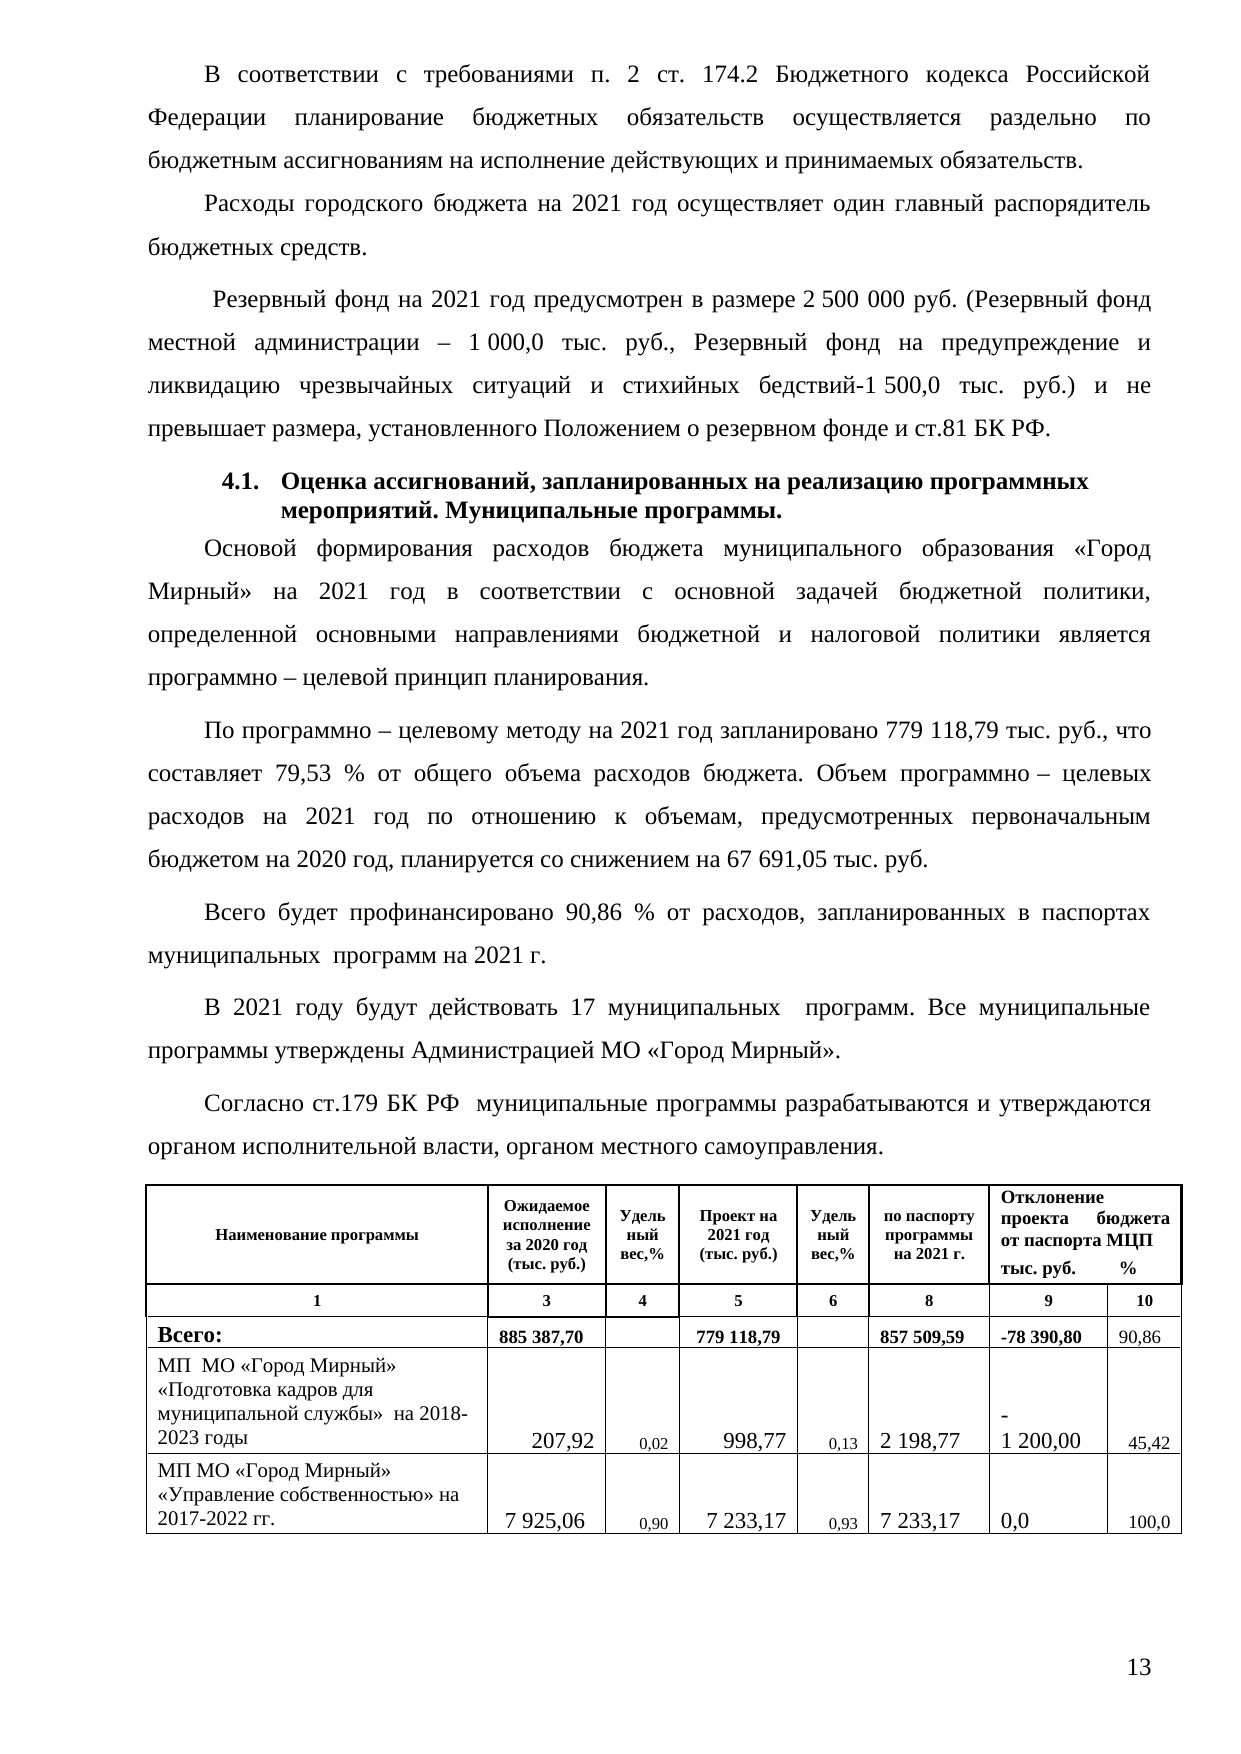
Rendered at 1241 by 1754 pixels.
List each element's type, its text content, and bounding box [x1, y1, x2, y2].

table_cell 857 509,59 [869, 1317, 989, 1347]
table_cell 2 198,77 [869, 1348, 989, 1453]
table_cell -78 390,80 [990, 1317, 1107, 1347]
table_cell 779 118,79 [680, 1317, 797, 1347]
table_header Удельный вес,% [607, 1186, 678, 1283]
table_cell 7 925,06 [488, 1454, 605, 1533]
table_cell 100,0 [1108, 1453, 1181, 1533]
table_header Отклонение проекта бюджета от паспорта МЦП [990, 1186, 1180, 1250]
table_header Проект на 2021 год (тыс. руб.) [680, 1186, 796, 1283]
text По программно – целевому методу на 2021 год запланировано 779 118,79 тыс. руб., что составляет 79,53 % от общего объема расходов бюджета. Объем программно – целевых расходов на 2021 год по отношению к объемам, предусмотренных первоначальным бюджетом на 2020 год, планируется со снижением на 67 691,05 тыс. руб. [148, 715, 1152, 873]
table_cell - 1 200,00 [990, 1348, 1107, 1453]
table_cell 45,42 [1108, 1347, 1181, 1453]
table_cell МП МО «Город Мирный» «Управление собственностью» на 2017-2022 гг. [147, 1454, 487, 1533]
table_cell 998,77 [680, 1348, 797, 1453]
table_header Удельный вес,% [798, 1186, 868, 1283]
text В соответствии с требованиями п. 2 ст. 174.2 Бюджетного кодекса Российской Федерации планирование бюджетных обязательств осуществляется раздельно по бюджетным ассигнованиям на исполнение действующих и принимаемых обязательств. [148, 59, 1152, 174]
table_header по паспорту программы на 2021 г. [870, 1186, 988, 1283]
table_cell 0,0 [990, 1454, 1107, 1533]
table_cell [606, 1318, 679, 1347]
table_cell 0,13 [798, 1348, 868, 1453]
table_cell [798, 1317, 868, 1347]
table_header Ожидаемое исполнение за 2020 год (тыс. руб.) [489, 1186, 605, 1283]
text Всего будет профинансировано 90,86 % от расходов, запланированных в паспортах муниципальных программ на 2021 г. [148, 897, 1152, 968]
table_cell % [1108, 1250, 1180, 1283]
table_cell 90,86 [1108, 1316, 1181, 1347]
table_cell 4 [607, 1285, 678, 1316]
table_cell 9 [990, 1285, 1107, 1316]
text Основой формирования расходов бюджета муниципального образования «Город Мирный» на 2021 год в соответствии с основной задачей бюджетной политики, определенной основными направлениями бюджетной и налоговой политики является программно – целевой принцип планирования. [148, 533, 1152, 691]
table_cell 6 [798, 1285, 868, 1316]
text Резервный фонд на 2021 год предусмотрен в размере 2 500 000 руб. (Резервный фонд местной администрации – 1 000,0 тыс. руб., Резервный фонд на предупреждение и ликвидацию чрезвычайных ситуаций и стихийных бедствий-1 500,0 тыс. руб.) и не превышает размера, установленного Положением о резервном фонде и ст.81 БК РФ. [148, 284, 1152, 442]
table_cell 207,92 [488, 1348, 605, 1453]
table_cell 3 [489, 1285, 605, 1316]
table_cell 7 233,17 [869, 1454, 989, 1533]
text Расходы городского бюджета на 2021 год осуществляет один главный распорядитель бюджетных средств. [148, 188, 1152, 260]
table_cell 8 [870, 1285, 989, 1316]
table_cell тыс. руб. [990, 1250, 1107, 1283]
text В 2021 году будут действовать 17 муниципальных программ. Все муниципальные программы утверждены Администрацией МО «Город Мирный». [148, 992, 1152, 1064]
table_cell 885 387,70 [488, 1318, 605, 1347]
table_cell 0,90 [606, 1454, 679, 1533]
text Согласно ст.179 БК РФ муниципальные программы разрабатываются и утверждаются органом исполнительной власти, органом местного самоуправления. [148, 1088, 1152, 1160]
table_cell 10 [1108, 1285, 1181, 1316]
table_cell 1 [147, 1285, 487, 1316]
table_cell Всего: [147, 1317, 487, 1347]
table_header Наименование программы [147, 1186, 487, 1283]
table_cell 7 233,17 [680, 1454, 797, 1533]
table_cell 0,93 [798, 1454, 868, 1533]
list Оценка ассигнований, запланированных на реализацию программных мероприятий. Муниципальные программы. [222, 466, 1152, 523]
table_cell 5 [680, 1285, 796, 1316]
table_cell МП МО «Город Мирный» «Подготовка кадров для муниципальной службы» на 2018-2023 годы [147, 1348, 487, 1453]
table_cell 0,02 [606, 1348, 679, 1453]
